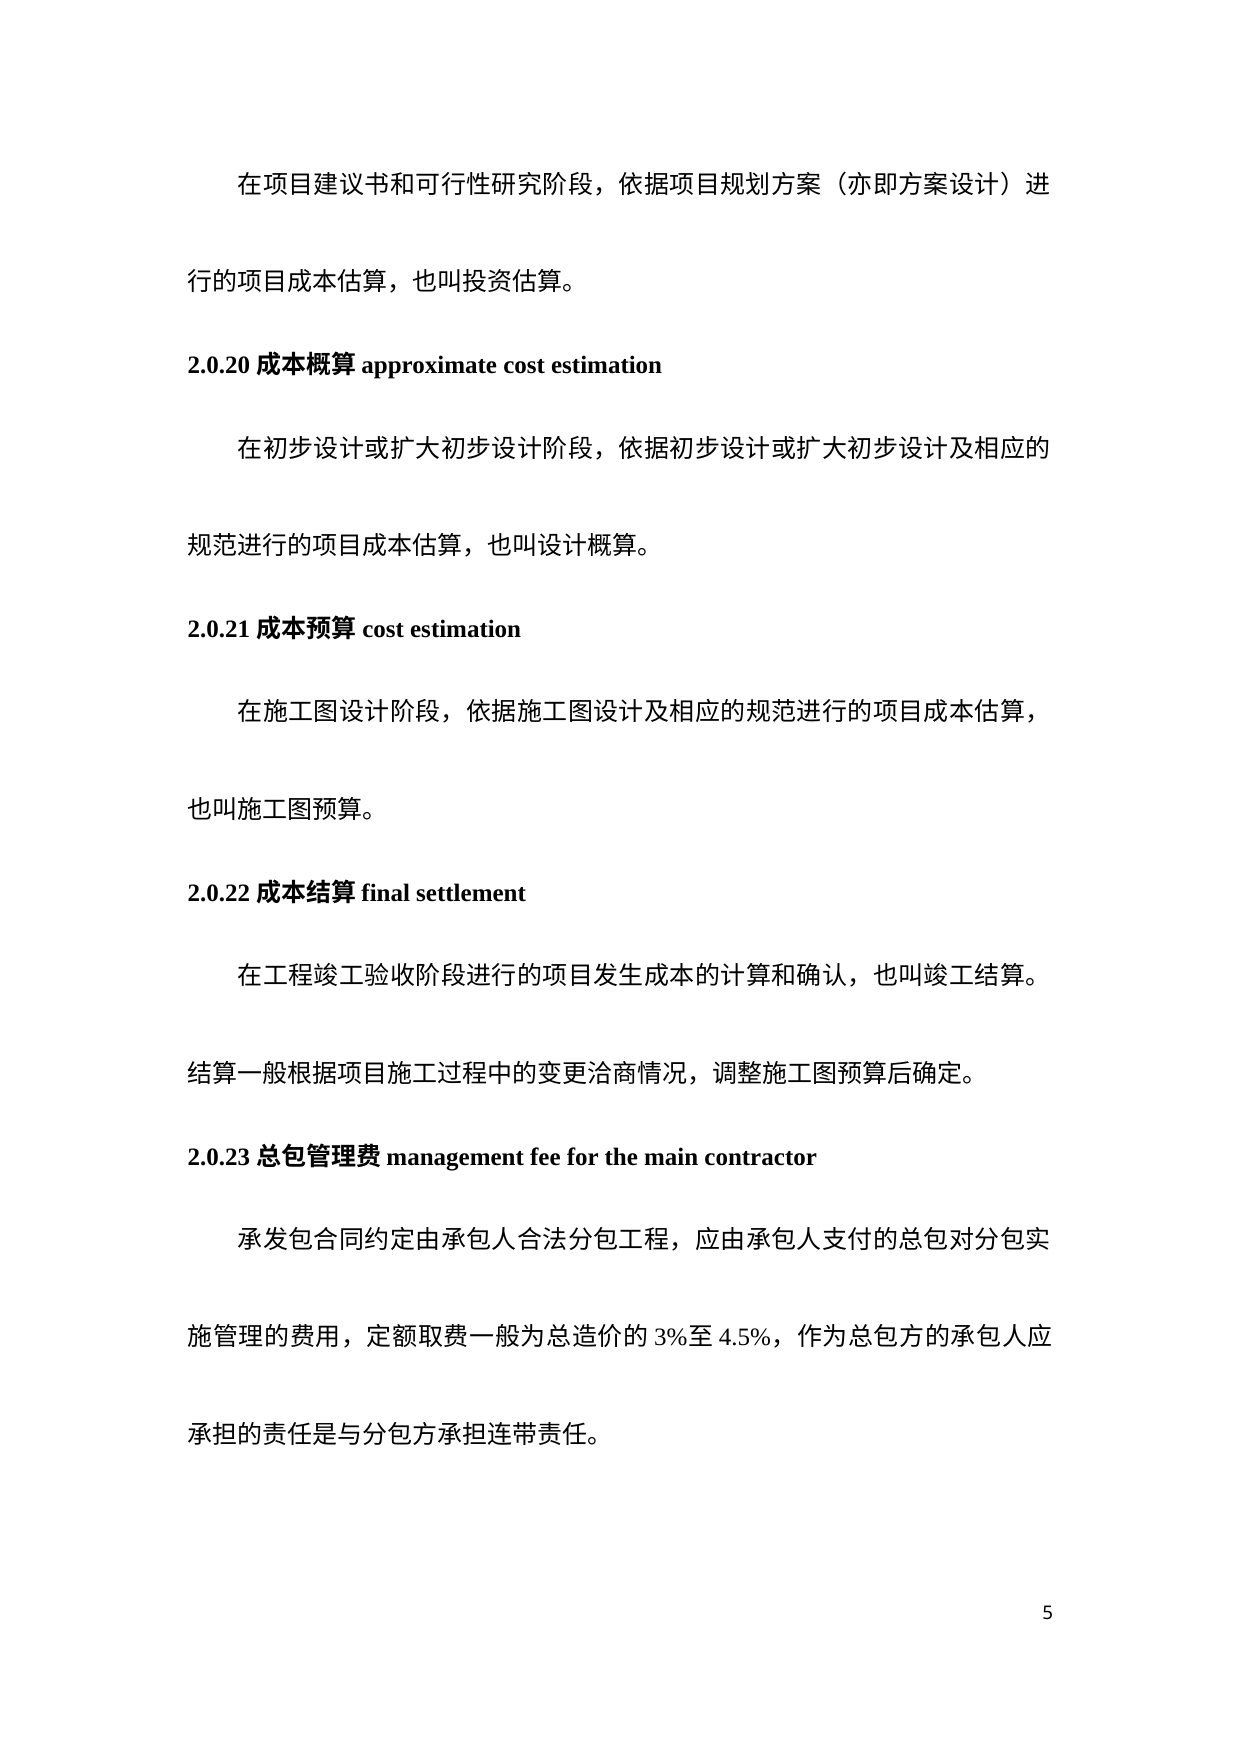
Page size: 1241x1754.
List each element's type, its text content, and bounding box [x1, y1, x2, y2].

text 在工程竣工验收阶段进行的项目发生成本的计算和确认，也叫竣工结算。结算一般根据项目施工过程中的变更洽商情况，调整施工图预算后确定。 [187, 941, 1053, 1104]
list 成本结算final settlement [187, 858, 1053, 923]
text 在初步设计或扩大初步设计阶段，依据初步设计或扩大初步设计及相应的规范进行的项目成本估算，也叫设计概算。 [187, 414, 1053, 576]
text 承发包合同约定由承包人合法分包工程，应由承包人支付的总包对分包实施管理的费用，定额取费一般为总造价的3%至4.5%，作为总包方的承包人应承担的责任是与分包方承担连带责任。 [187, 1205, 1053, 1465]
list 总包管理费management fee for the main contractor [187, 1122, 1053, 1187]
list 成本预算 cost estimation [187, 594, 1053, 659]
text 在项目建议书和可行性研究阶段，依据项目规划方案（亦即方案设计）进行的项目成本估算，也叫投资估算。 [187, 150, 1053, 312]
text 在施工图设计阶段，依据施工图设计及相应的规范进行的项目成本估算，也叫施工图预算。 [187, 677, 1053, 840]
list 成本概算approximate cost estimation [187, 331, 1053, 396]
